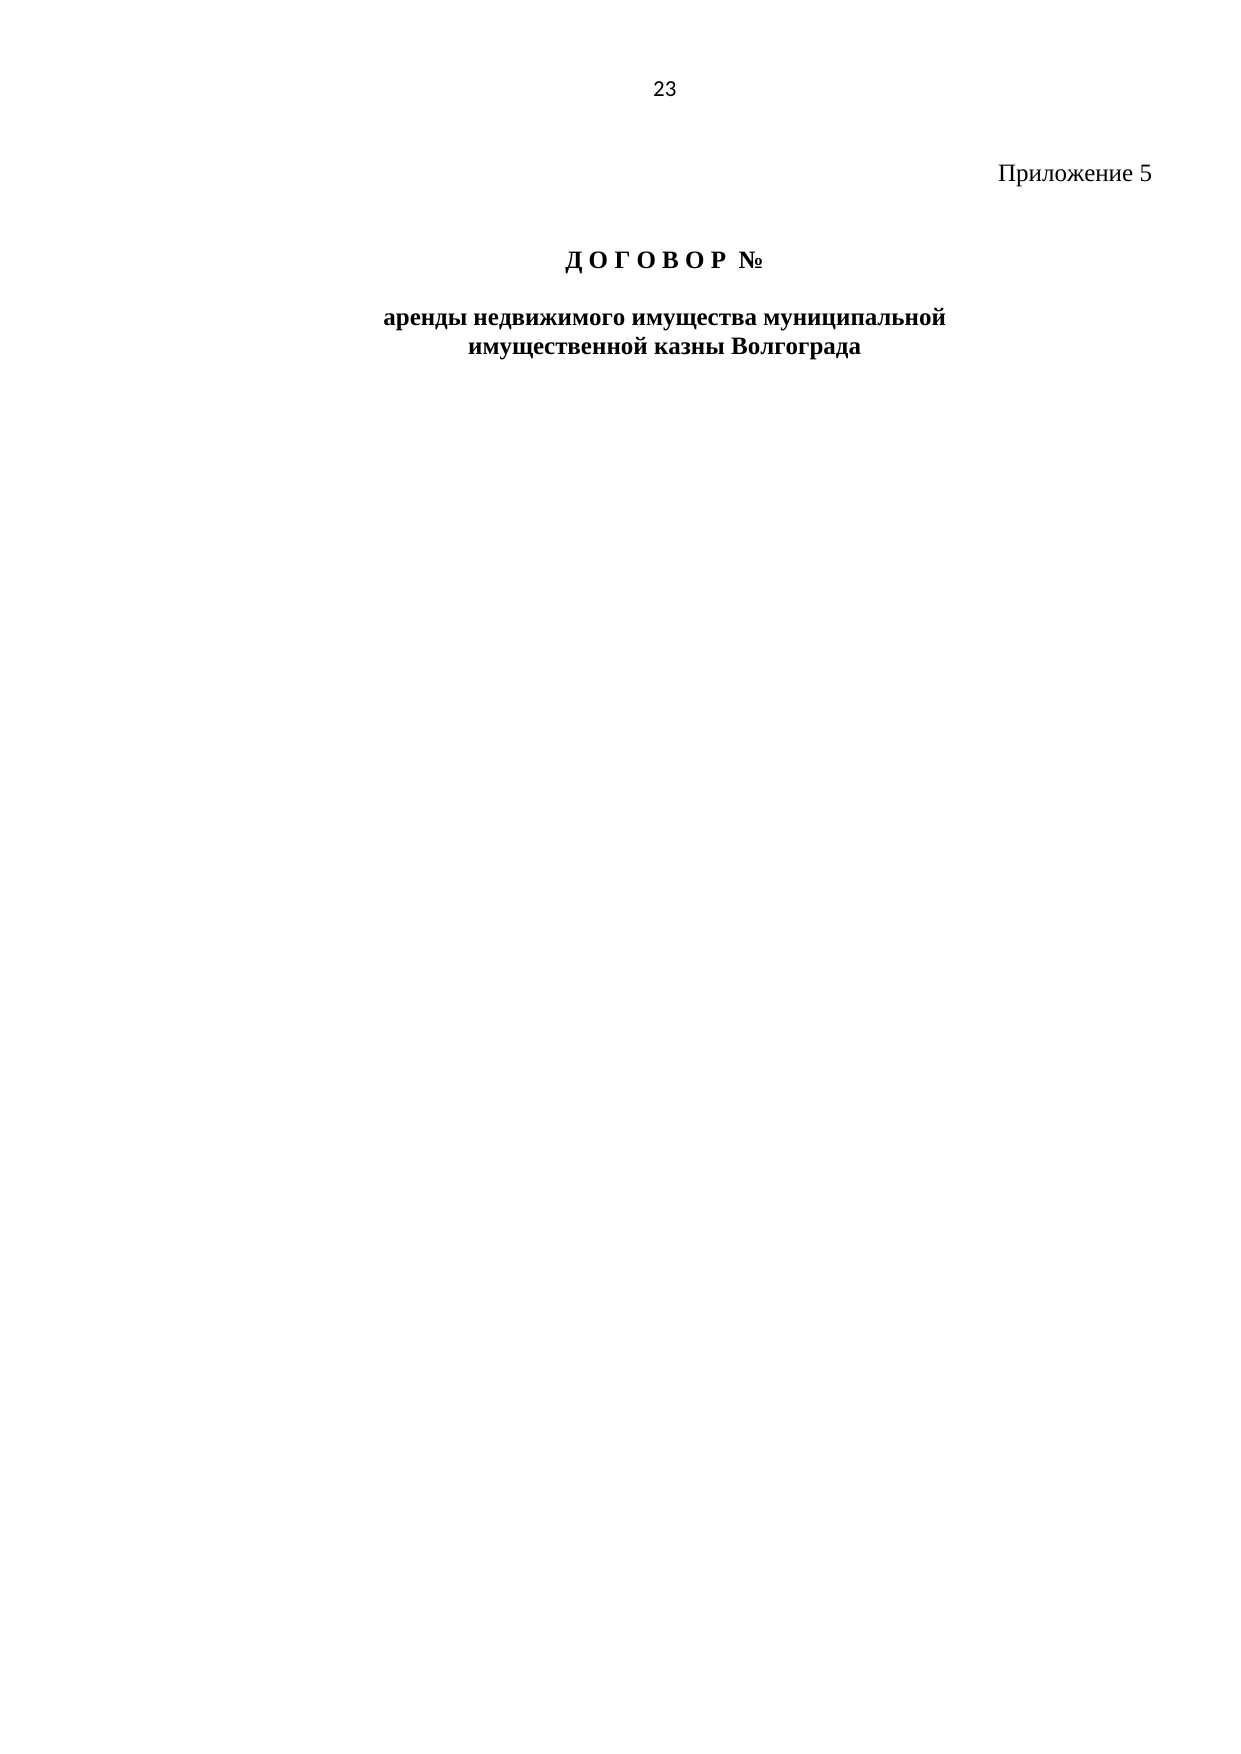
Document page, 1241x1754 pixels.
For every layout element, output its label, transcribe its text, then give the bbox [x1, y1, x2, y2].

text имущественной казны Волгограда [177, 331, 1152, 360]
text аренды недвижимого имущества муниципальной [177, 302, 1152, 331]
text Приложение 5 [177, 158, 1152, 187]
text Д О Г О В О Р № [177, 245, 1152, 273]
